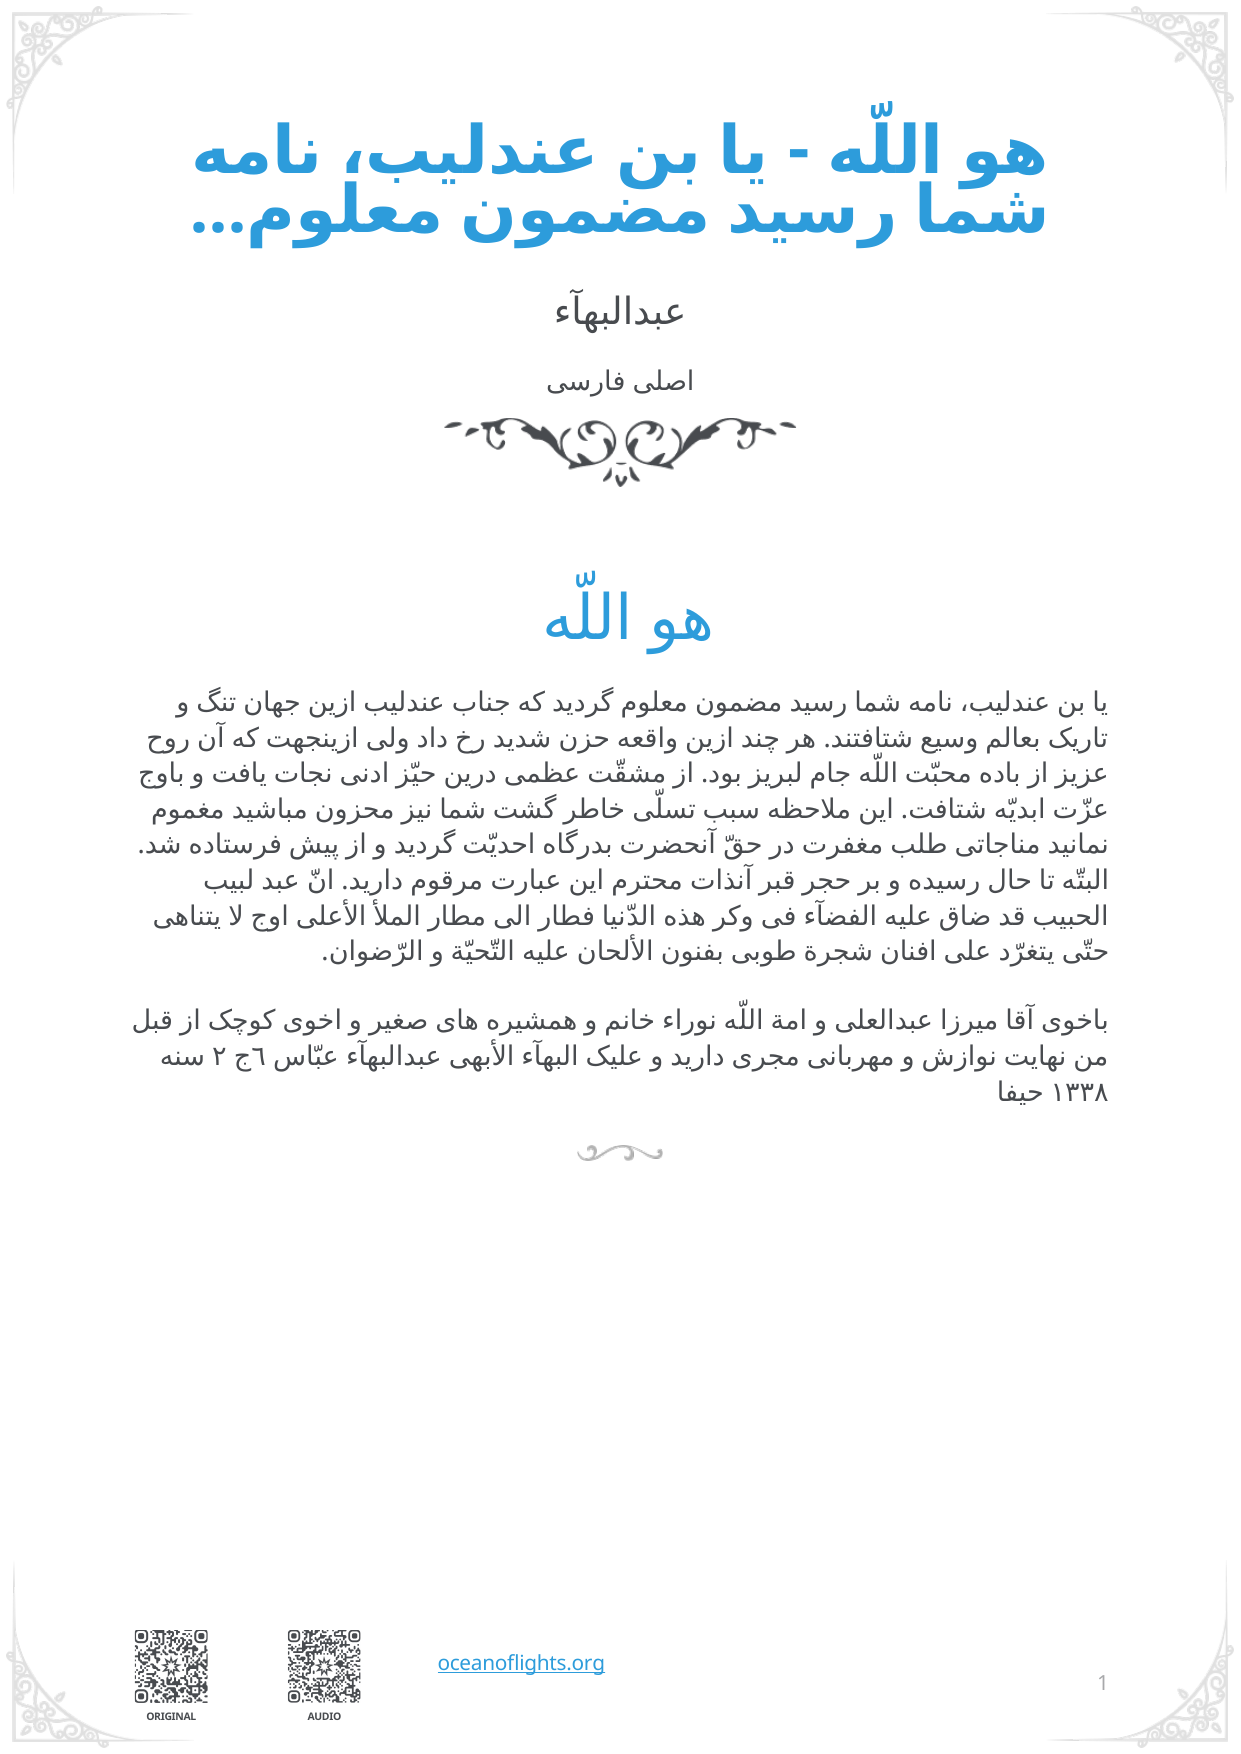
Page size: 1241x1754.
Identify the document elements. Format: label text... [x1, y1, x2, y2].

picture [1046, 1560, 1234, 1748]
text اصلی فارسی [131, 366, 1109, 401]
picture [444, 418, 797, 487]
picture [1046, 6, 1234, 194]
picture [6, 1560, 208, 1748]
text باخوی آقا ميرزا عبدالعلی و امة اللّه نوراء خانم و همشيره‌ های صغير و اخوی کوچک از قبل من نهايت نوازش و مهربانی مجری داريد و عليک البهآء الأبهی عبدالبهآء عبّاس ٦ج ٢ سنه ١٣٣٨ حيفا [131, 1005, 1109, 1112]
picture [287, 1630, 361, 1703]
text يا بن عندليب، نامه شما رسيد مضمون معلوم گرديد که جناب عندليب ازين جهان تنگ و تاريک بعالم وسيع شتافتند. هر چند ازين واقعه حزن شديد رخ داد ولی ازينجهت که آن روح عزيز از باده محبّت اللّه جام لبريز بود. از مشقّت عظمی درين حيّز ادنی نجات يافت و باوج عزّت ابديّه شتافت. اين ملاحظه سبب تسلّی خاطر گشت شما نيز محزون مباشيد مغموم نمانيد مناجاتی طلب مغفرت در حقّ آنحضرت بدرگاه احديّت گرديد و از پيش فرستاده شد. البتّه تا حال رسيده و بر حجر قبر آنذات محترم اين عبارت مرقوم داريد. انّ عبد لبيب الحبيب قد ضاق عليه الفضآء فی وکر هذه الدّنيا فطار الی مطار الملأ الأعلی اوج لا يتناهی حتّی يتغرّد علی افنان شجرة طوبی بفنون الألحان عليه التّحيّة و الرّضوان. [131, 687, 1109, 972]
picture [577, 1145, 663, 1161]
text عبدالبهآء [131, 293, 1109, 333]
title هو اللّه - يا بن عندليب، نامه شما رسيد مضمون معلوم… [131, 117, 1109, 259]
subtitle هو اللّه [131, 583, 1109, 654]
picture [6, 6, 194, 194]
